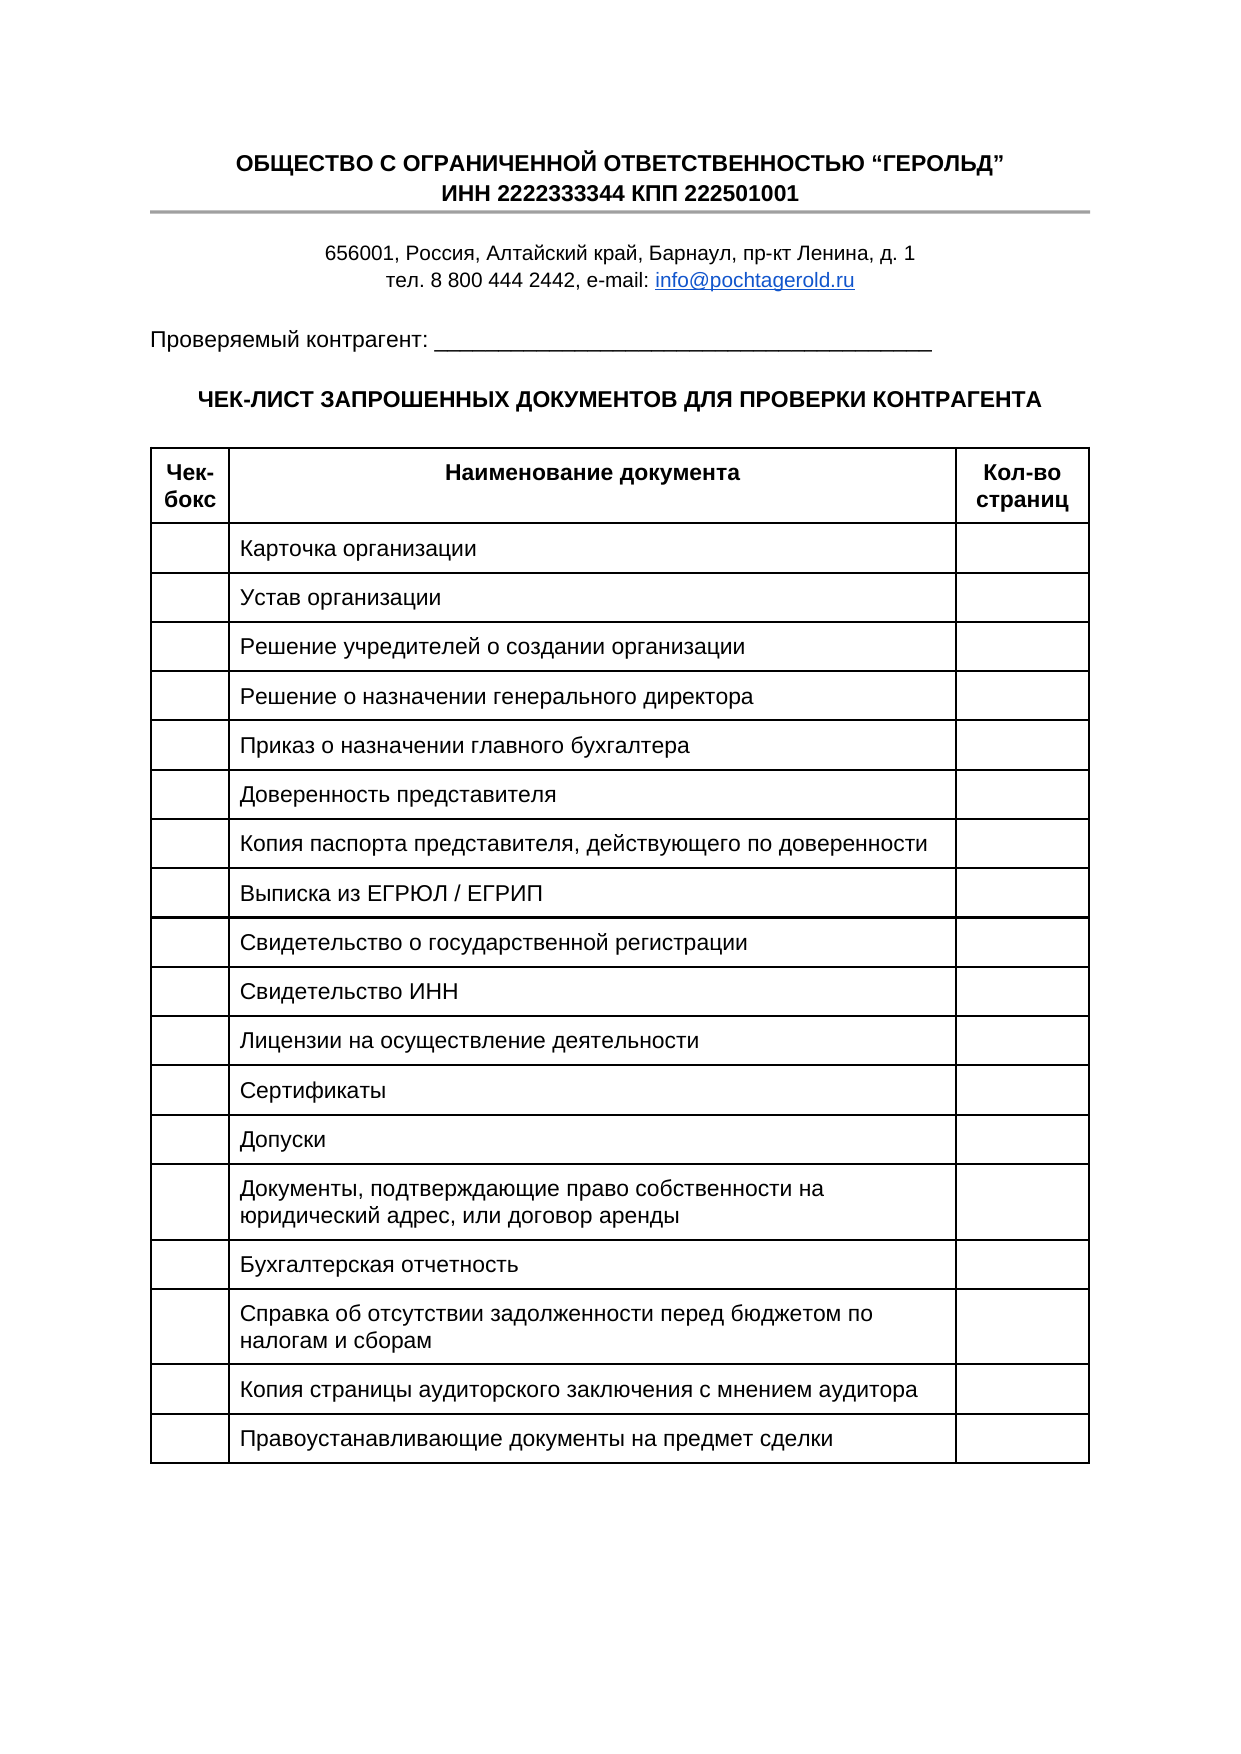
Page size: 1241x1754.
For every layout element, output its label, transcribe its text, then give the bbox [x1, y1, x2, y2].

table_cell [957, 1241, 1088, 1288]
table_cell [957, 524, 1088, 572]
text ИНН 2222333344 КПП 222501001 [150, 180, 1090, 207]
table_cell Устав организации [230, 574, 955, 621]
table_cell Свидетельство ИНН [230, 968, 955, 1015]
table_cell [957, 869, 1088, 916]
table_cell [957, 1017, 1088, 1064]
table_cell Выписка из ЕГРЮЛ / ЕГРИП [230, 869, 955, 916]
table_cell Копия паспорта представителя, действующего по доверенности [230, 820, 955, 867]
table_cell [957, 820, 1088, 867]
text 656001, Россия, Алтайский край, Барнаул, пр-кт Ленина, д. 1 [150, 241, 1090, 264]
table_cell [152, 623, 228, 670]
table_cell Решение учредителей о создании организации [230, 623, 955, 670]
text тел. 8 800 444 2442, e-mail: info@pochtagerold.ru [150, 268, 1090, 292]
table_cell [152, 968, 228, 1015]
table_cell Доверенность представителя [230, 771, 955, 818]
table_cell [957, 1290, 1088, 1363]
table_cell [152, 919, 228, 966]
table_cell Решение о назначении генерального директора [230, 672, 955, 719]
table_cell Приказ о назначении главного бухгалтера [230, 721, 955, 769]
table_cell [957, 721, 1088, 769]
text Проверяемый контрагент: _______________________________________ [150, 326, 1090, 352]
table_cell [957, 574, 1088, 621]
table_cell [957, 1415, 1088, 1462]
table_cell [152, 1365, 228, 1413]
table_cell [152, 524, 228, 572]
text ЧЕК-ЛИСТ ЗАПРОШЕННЫХ ДОКУМЕНТОВ ДЛЯ ПРОВЕРКИ КОНТРАГЕНТА [150, 386, 1090, 413]
table_cell [152, 1116, 228, 1163]
table_cell Сертификаты [230, 1066, 955, 1113]
table_cell [957, 1365, 1088, 1413]
table_cell [957, 1165, 1088, 1238]
table_cell [152, 869, 228, 916]
table_cell [957, 672, 1088, 719]
table_cell [152, 1290, 228, 1363]
table_cell Бухгалтерская отчетность [230, 1241, 955, 1288]
table_cell Карточка организации [230, 524, 955, 572]
table_cell [152, 1017, 228, 1064]
table_cell [152, 820, 228, 867]
table_cell Копия страницы аудиторского заключения с мнением аудитора [230, 1365, 955, 1413]
table_header Наименование документа [230, 449, 955, 522]
table_cell [957, 771, 1088, 818]
table_cell Свидетельство о государственной регистрации [230, 919, 955, 966]
table_cell [152, 721, 228, 769]
table_cell Правоустанавливающие документы на предмет сделки [230, 1415, 955, 1462]
table_cell Допуски [230, 1116, 955, 1163]
table_cell [957, 919, 1088, 966]
table_cell [152, 771, 228, 818]
table_cell [957, 1066, 1088, 1113]
table_cell Лицензии на осуществление деятельности [230, 1017, 955, 1064]
table_cell [152, 1415, 228, 1462]
table_cell [152, 1165, 228, 1238]
table_cell [957, 1116, 1088, 1163]
table_cell [957, 968, 1088, 1015]
table_cell [152, 574, 228, 621]
table_cell Документы, подтверждающие право собственности на юридический адрес, или договор аренды [230, 1165, 955, 1238]
table_cell [152, 672, 228, 719]
text ОБЩЕСТВО С ОГРАНИЧЕННОЙ ОТВЕТСТВЕННОСТЬЮ “ГЕРОЛЬД” [150, 150, 1090, 176]
table_cell [152, 1066, 228, 1113]
table_header Чек-бокс [152, 449, 228, 522]
table_cell [957, 623, 1088, 670]
table_cell Справка об отсутствии задолженности перед бюджетом по налогам и сборам [230, 1290, 955, 1363]
table_cell [152, 1241, 228, 1288]
table_header Кол-во страниц [957, 449, 1088, 522]
